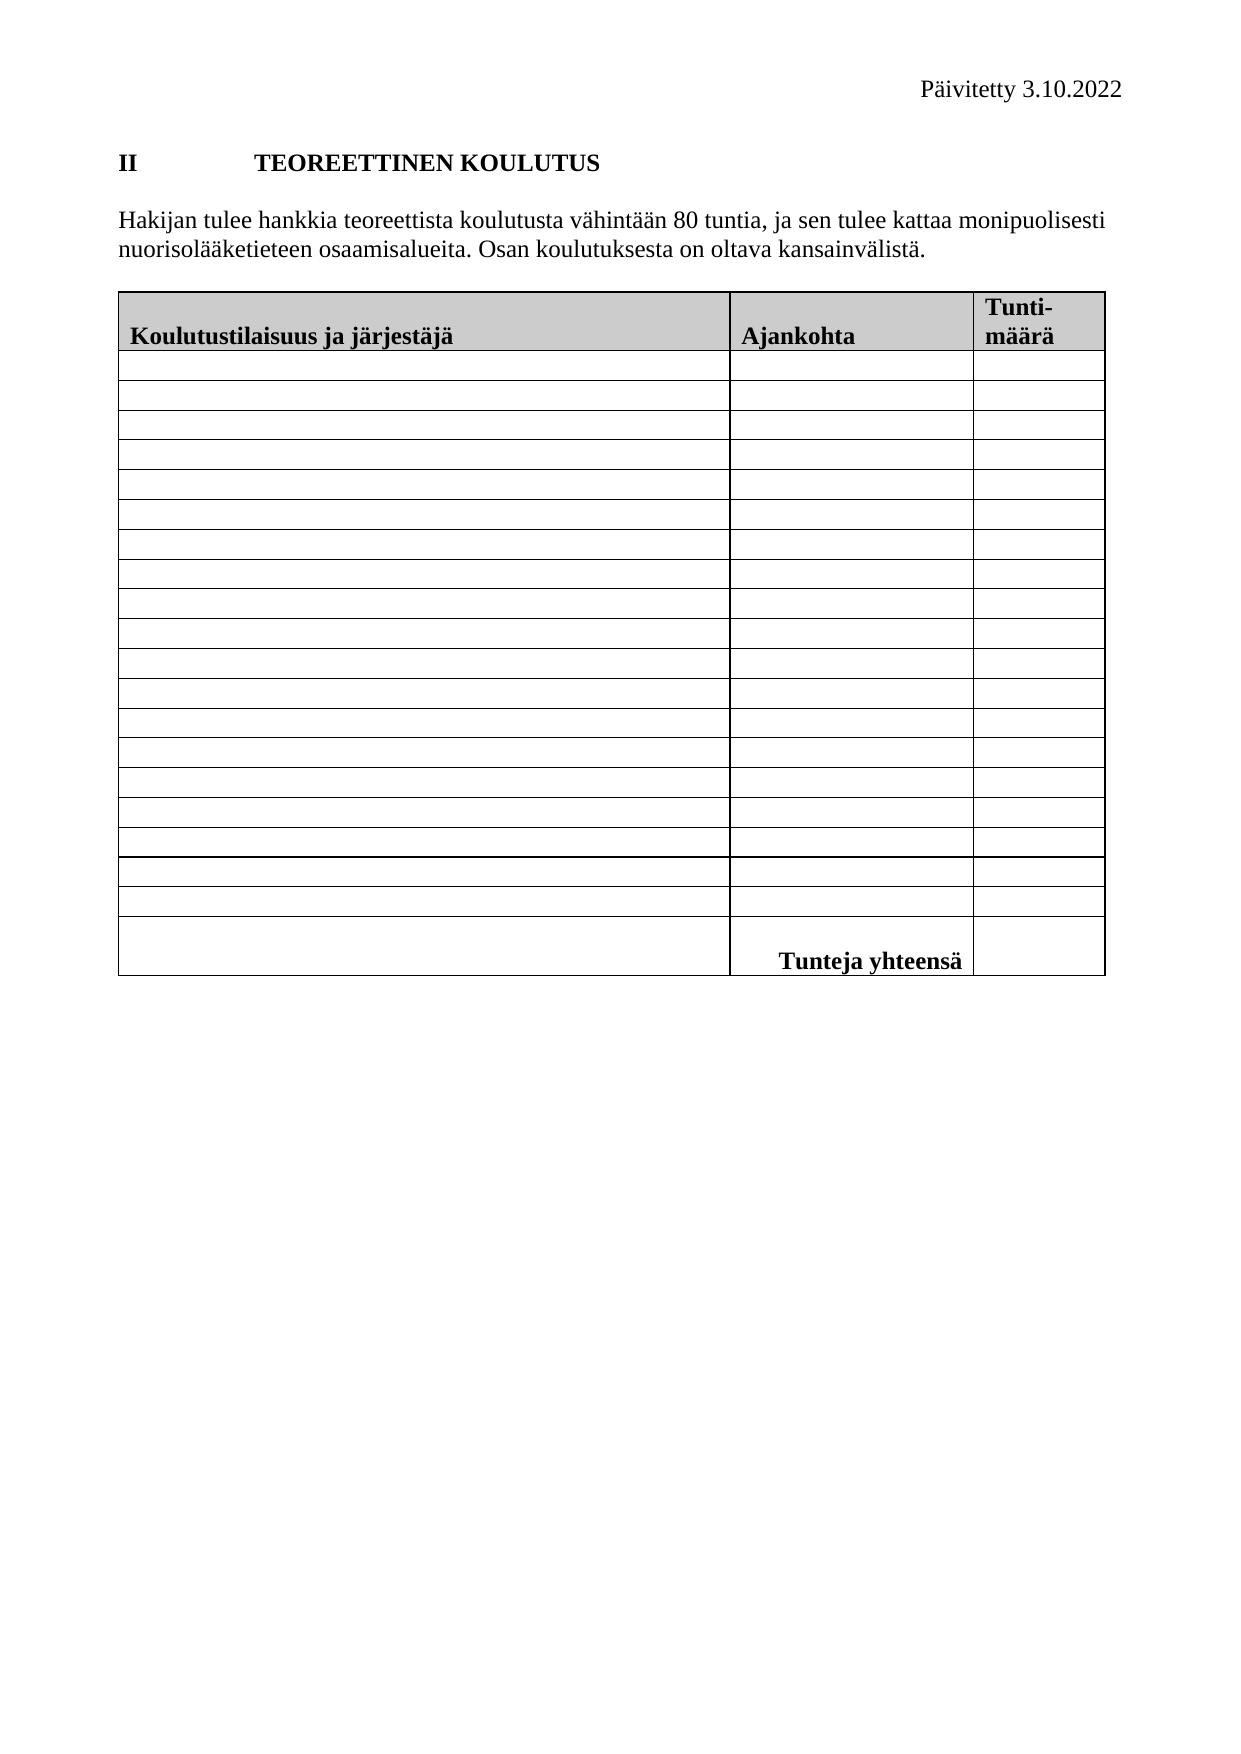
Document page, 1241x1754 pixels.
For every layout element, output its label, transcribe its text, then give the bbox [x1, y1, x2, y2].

table_cell [731, 768, 973, 797]
table_cell [119, 887, 729, 916]
table_cell [731, 411, 973, 439]
table_cell [974, 411, 1104, 439]
table_cell [119, 679, 729, 707]
table_cell [974, 709, 1104, 737]
table_cell [731, 798, 973, 827]
table_cell [731, 709, 973, 737]
table_cell [731, 619, 973, 648]
table_cell [731, 649, 973, 678]
table_cell [119, 768, 729, 797]
table_cell [974, 351, 1104, 380]
table_cell [119, 858, 729, 886]
text II TEOREETTINEN KOULUTUS [118, 148, 1122, 176]
table_cell [974, 649, 1104, 678]
table_cell [119, 381, 729, 409]
table_cell [974, 858, 1104, 886]
table_cell [731, 828, 973, 856]
text Hakijan tulee hankkia teoreettista koulutusta vähintään 80 tuntia, ja sen tulee kattaa monipuolisesti nuorisolääketieteen osaamisalueita. Osan koulutuksesta on oltava kansainvälistä. [118, 205, 1122, 263]
table_cell [974, 589, 1104, 618]
table_cell [119, 589, 729, 618]
table_cell [974, 560, 1104, 588]
table_cell [974, 768, 1104, 797]
table_cell [731, 858, 973, 886]
table_cell [731, 530, 973, 558]
table_cell [974, 887, 1104, 916]
table_cell [731, 679, 973, 707]
table_cell [119, 560, 729, 588]
table_cell [119, 530, 729, 558]
table_cell [974, 381, 1104, 409]
table_cell [731, 560, 973, 588]
table_cell [974, 500, 1104, 529]
table_cell [731, 351, 973, 380]
table_header Koulutustilaisuus ja järjestäjä [119, 293, 729, 350]
table_cell [119, 440, 729, 469]
table_cell [731, 500, 973, 529]
table_cell [974, 470, 1104, 499]
table_header Ajankohta [731, 293, 973, 350]
table_cell [974, 828, 1104, 856]
table_cell [731, 887, 973, 916]
table_cell [119, 470, 729, 499]
table_cell [119, 709, 729, 737]
table_cell [731, 738, 973, 767]
table_cell [119, 828, 729, 856]
table_cell [974, 738, 1104, 767]
table_cell [119, 738, 729, 767]
table_header Tunti- määrä [974, 293, 1104, 350]
table_cell [119, 917, 729, 974]
table_cell [119, 411, 729, 439]
table_cell [119, 619, 729, 648]
table_cell [974, 440, 1104, 469]
table_cell [974, 679, 1104, 707]
table_cell [119, 649, 729, 678]
table_cell [731, 440, 973, 469]
table_cell [974, 619, 1104, 648]
table_cell [119, 798, 729, 827]
table_cell [974, 917, 1104, 974]
table_cell Tunteja yhteensä [731, 917, 973, 974]
table_cell [119, 500, 729, 529]
table_cell [731, 589, 973, 618]
table_cell [974, 798, 1104, 827]
table_cell [974, 530, 1104, 558]
table_cell [119, 351, 729, 380]
table_cell [731, 470, 973, 499]
table_cell [731, 381, 973, 409]
